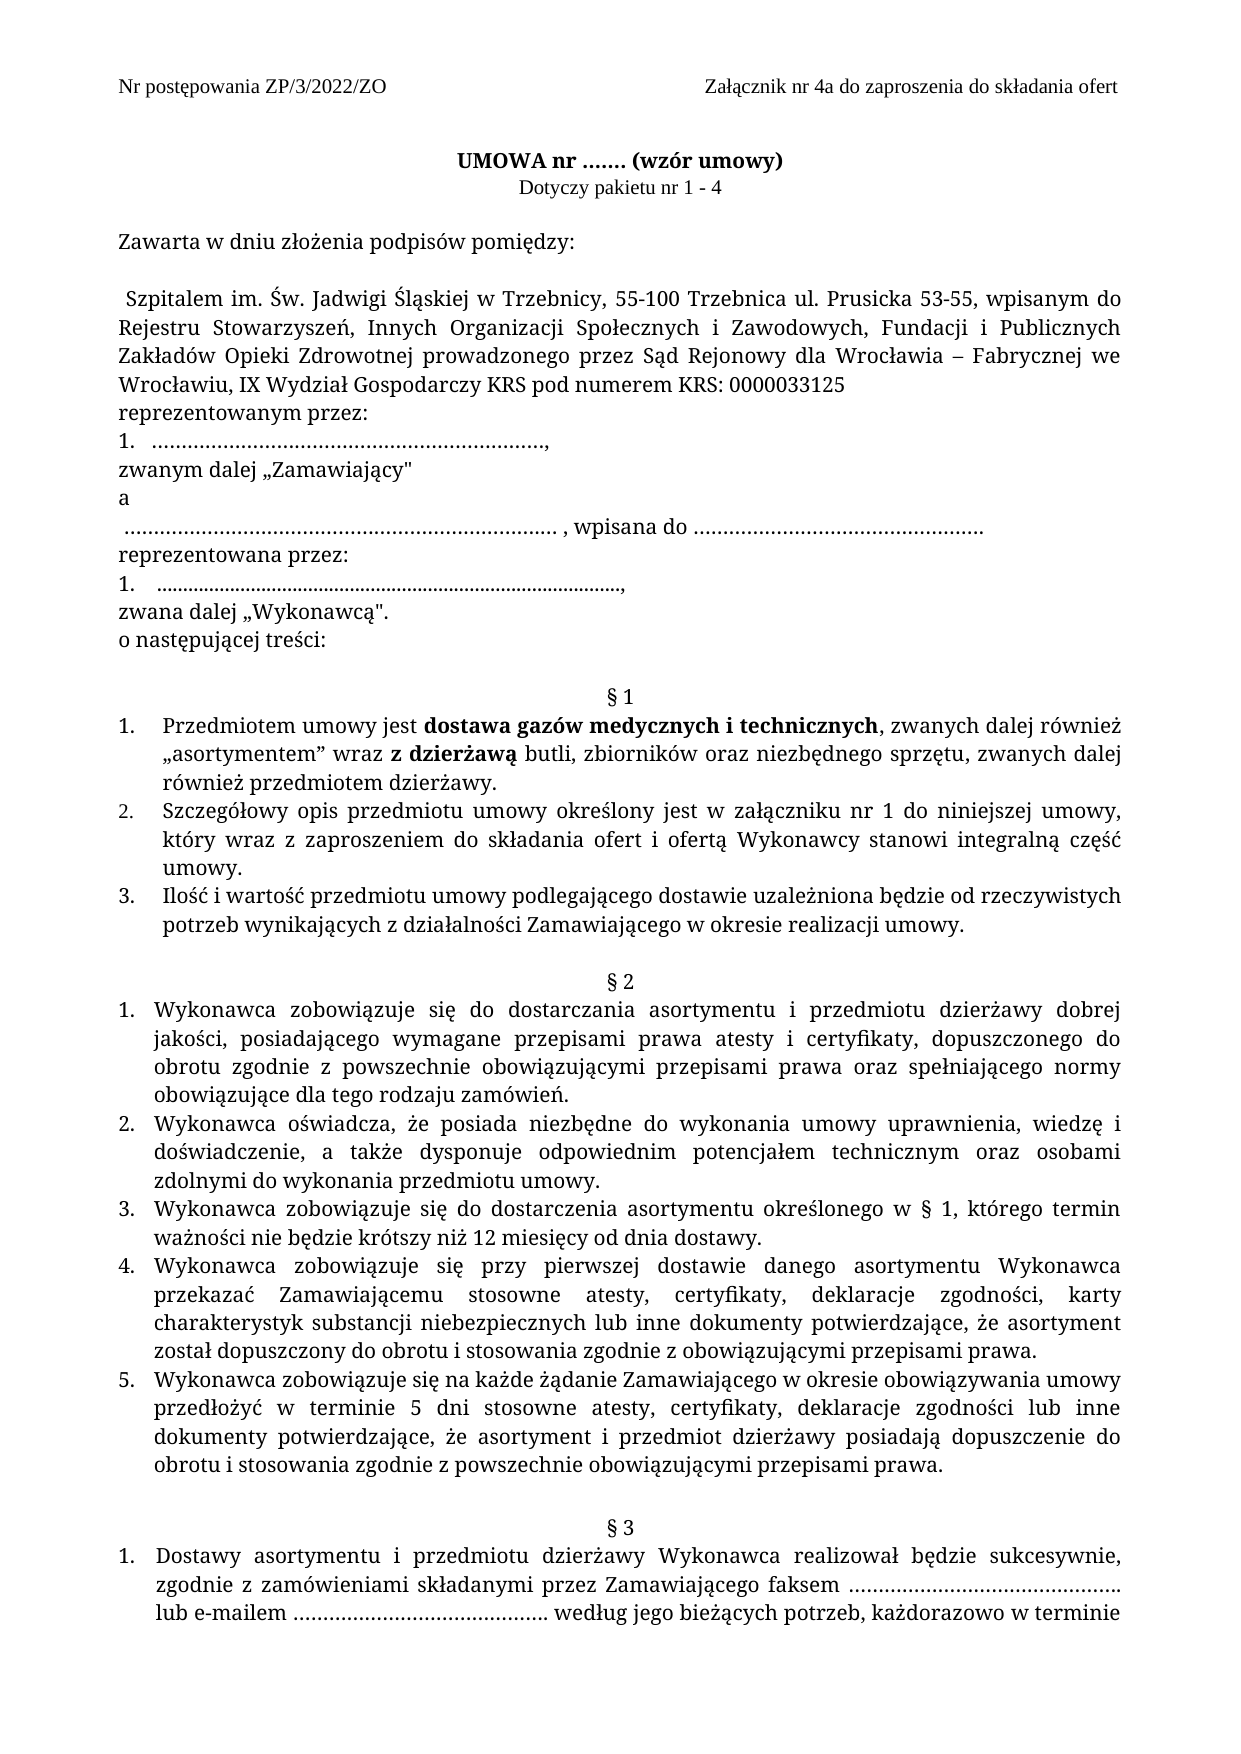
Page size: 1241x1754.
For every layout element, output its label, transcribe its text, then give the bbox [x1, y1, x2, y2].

text UMOWA nr ……. (wzór umowy) [118, 147, 1122, 175]
list Wykonawca zobowiązuje się do dostarczenia asortymentu określonego w § 1, którego termin ważności nie będzie krótszy niż 12 miesięcy od dnia dostawy. [118, 1194, 1122, 1251]
list Wykonawca zobowiązuje się przy pierwszej dostawie danego asortymentu Wykonawca przekazać Zamawiającemu stosowne atesty, certyfikaty, deklaracje zgodności, karty charakterystyk substancji niebezpiecznych lub inne dokumenty potwierdzające, że asortyment został dopuszczony do obrotu i stosowania zgodnie z obowiązującymi przepisami prawa. [118, 1251, 1122, 1365]
text Dotyczy pakietu nr 1 - 4 [118, 175, 1122, 199]
text Zawarta w dniu złożenia podpisów pomiędzy: [118, 227, 1122, 256]
text zwanym dalej „Zamawiający" [118, 455, 1122, 483]
text Szpitalem im. Św. Jadwigi Śląskiej w Trzebnicy, 55-100 Trzebnica ul. Prusicka 53-55, wpisanym do Rejestru Stowarzyszeń, Innych Organizacji Społecznych i Zawodowych, Fundacji i Publicznych Zakładów Opieki Zdrowotnej prowadzonego przez Sąd Rejonowy dla Wrocławia – Fabrycznej we Wrocławiu, IX Wydział Gospodarczy KRS pod numerem KRS: 0000033125 [118, 284, 1122, 398]
text 1. ........................................................................................., [118, 569, 1122, 597]
text § 3 [118, 1513, 1122, 1541]
text § 1 [118, 682, 1122, 711]
text § 2 [118, 967, 1122, 995]
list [118, 1541, 1122, 1627]
text a [118, 483, 1122, 512]
list Wykonawca oświadcza, że posiada niezbędne do wykonania umowy uprawnienia, wiedzę i doświadczenie, a także dysponuje odpowiednim potencjałem technicznym oraz osobami zdolnymi do wykonania przedmiotu umowy. [118, 1109, 1122, 1194]
text o następującej treści: [118, 626, 1122, 654]
list Przedmiotem umowy jest dostawa gazów medycznych i technicznych, zwanych dalej również „asortymentem” wraz z dzierżawą butli, zbiorników oraz niezbędnego sprzętu, zwanych dalej również przedmiotem dzierżawy. [118, 711, 1122, 796]
text zwana dalej „Wykonawcą". [118, 597, 1122, 626]
list Ilość i wartość przedmiotu umowy podlegającego dostawie uzależniona będzie od rzeczywistych potrzeb wynikających z działalności Zamawiającego w okresie realizacji umowy. [118, 882, 1122, 938]
text 1. …………………………………………………………, [118, 427, 1122, 455]
list Szczegółowy opis przedmiotu umowy określony jest w załączniku nr 1 do niniejszej umowy, który wraz z zaproszeniem do składania ofert i ofertą Wykonawcy stanowi integralną część umowy. [118, 796, 1122, 882]
list Wykonawca zobowiązuje się do dostarczania asortymentu i przedmiotu dzierżawy dobrej jakości, posiadającego wymagane przepisami prawa atesty i certyfikaty, dopuszczonego do obrotu zgodnie z powszechnie obowiązującymi przepisami prawa oraz spełniającego normy obowiązujące dla tego rodzaju zamówień. [118, 995, 1122, 1109]
text …………………………………………………………….… , wpisana do …………………………………………. [118, 512, 1122, 540]
text reprezentowanym przez: [118, 398, 1122, 427]
text reprezentowana przez: [118, 540, 1122, 569]
list Wykonawca zobowiązuje się na każde żądanie Zamawiającego w okresie obowiązywania umowy przedłożyć w terminie 5 dni stosowne atesty, certyfikaty, deklaracje zgodności lub inne dokumenty potwierdzające, że asortyment i przedmiot dzierżawy posiadają dopuszczenie do obrotu i stosowania zgodnie z powszechnie obowiązującymi przepisami prawa. [118, 1365, 1122, 1479]
